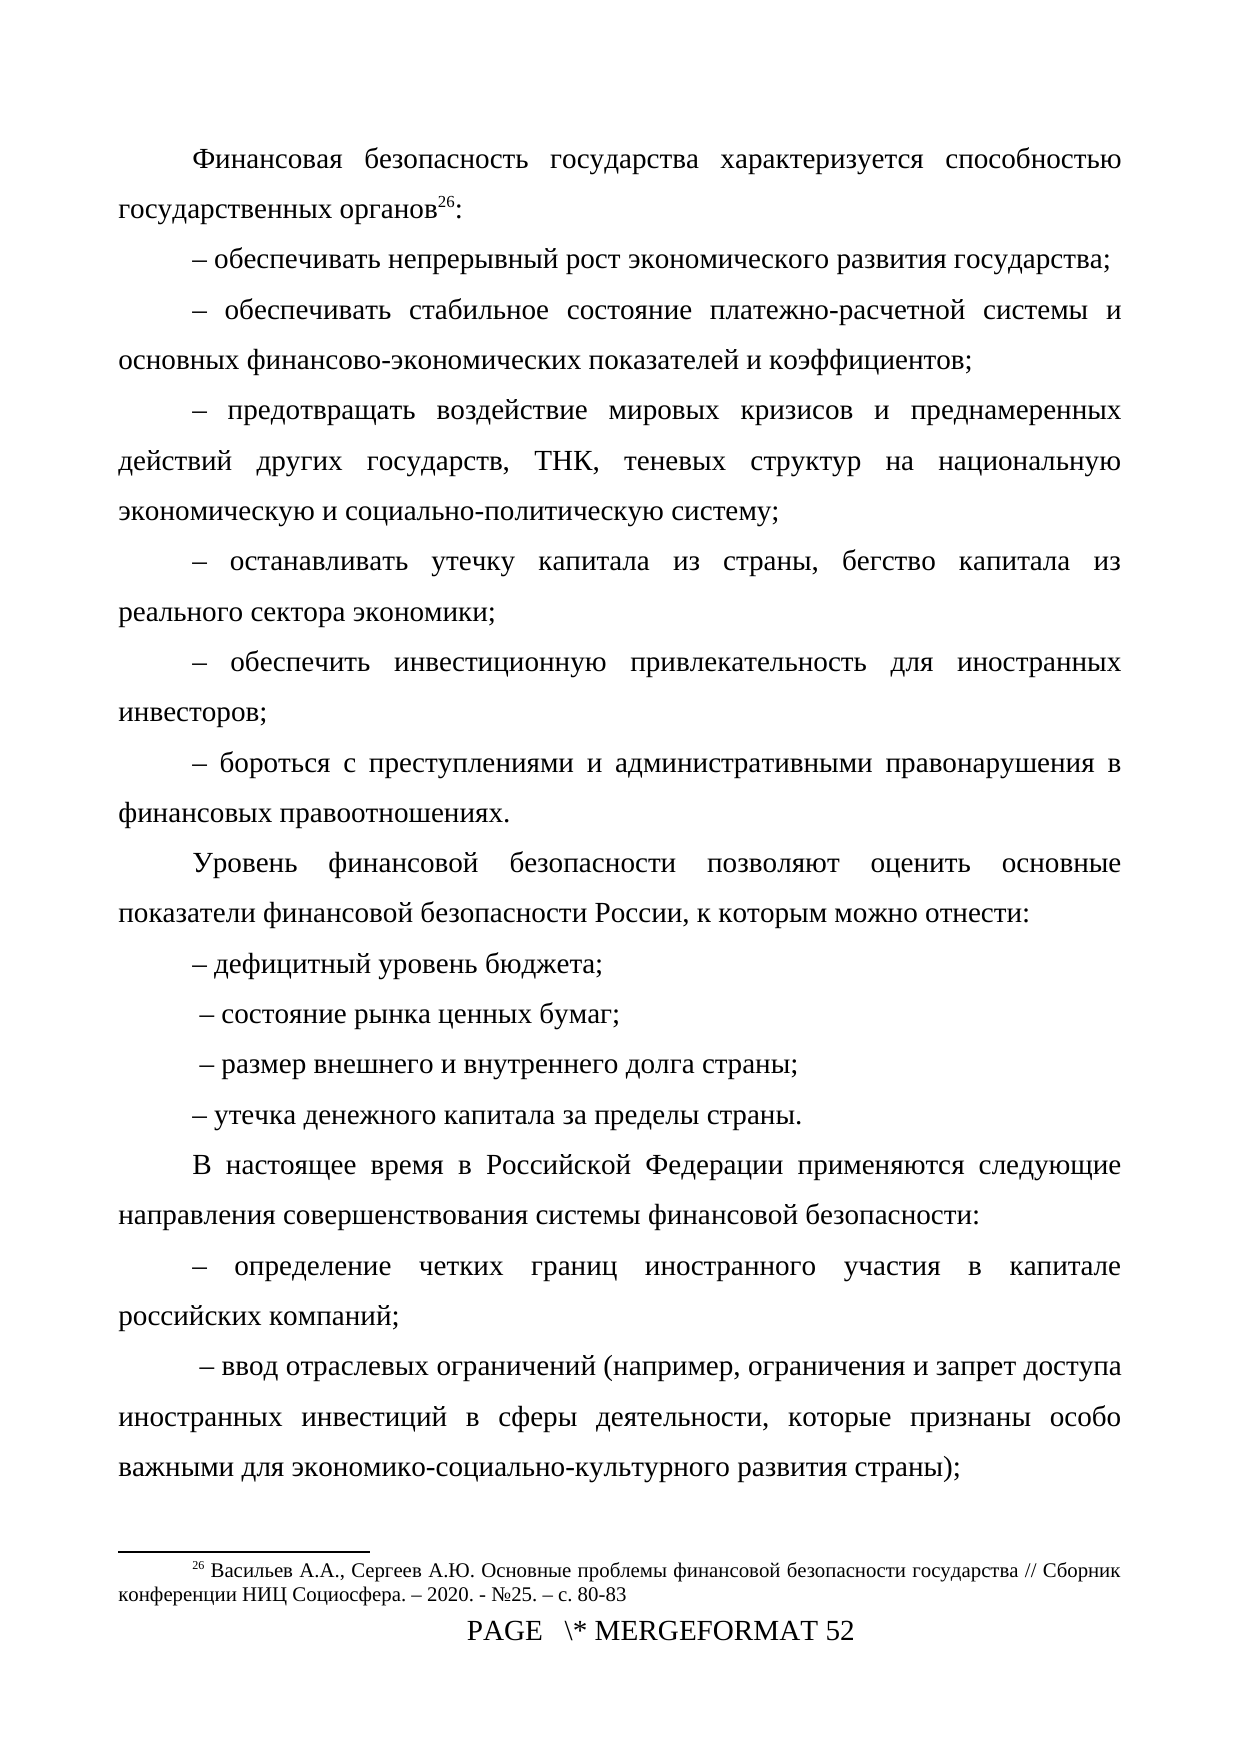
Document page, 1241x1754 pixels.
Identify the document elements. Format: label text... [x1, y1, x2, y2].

text – ввод отраслевых ограничений (например, ограничения и запрет доступа иностранных инвестиций в сферы деятельности, которые признаны особо важными для экономико-социально-культурного развития страны); [118, 1348, 1122, 1483]
text В настоящее время в Российской Федерации применяются следующие направления совершенствования системы финансовой безопасности: [118, 1147, 1122, 1231]
text – останавливать утечку капитала из страны, бегство капитала из реального сектора экономики; [118, 543, 1122, 627]
text Финансовая безопасность государства характеризуется способностью государственных органов: [118, 141, 1122, 225]
text – определение четких границ иностранного участия в капитале российских компаний; [118, 1248, 1122, 1332]
text – размер внешнего и внутреннего долга страны; [118, 1047, 1122, 1080]
text – обеспечивать непрерывный рост экономического развития государства; [118, 242, 1122, 275]
text – утечка денежного капитала за пределы страны. [118, 1097, 1122, 1130]
text Уровень финансовой безопасности позволяют оценить основные показатели финансовой безопасности России, к которым можно отнести: [118, 845, 1122, 929]
text – предотвращать воздействие мировых кризисов и преднамеренных действий других государств, ТНК, теневых структур на национальную экономическую и социально-политическую систему; [118, 392, 1122, 527]
text – бороться с преступлениями и административными правонарушения в финансовых правоотношениях. [118, 745, 1122, 828]
text – дефицитный уровень бюджета; [118, 946, 1122, 979]
text – состояние рынка ценных бумаг; [118, 996, 1122, 1030]
text – обеспечивать стабильное состояние платежно-расчетной системы и основных финансово-экономических показателей и коэффициентов; [118, 292, 1122, 376]
text – обеспечить инвестиционную привлекательность для иностранных инвесторов; [118, 644, 1122, 728]
